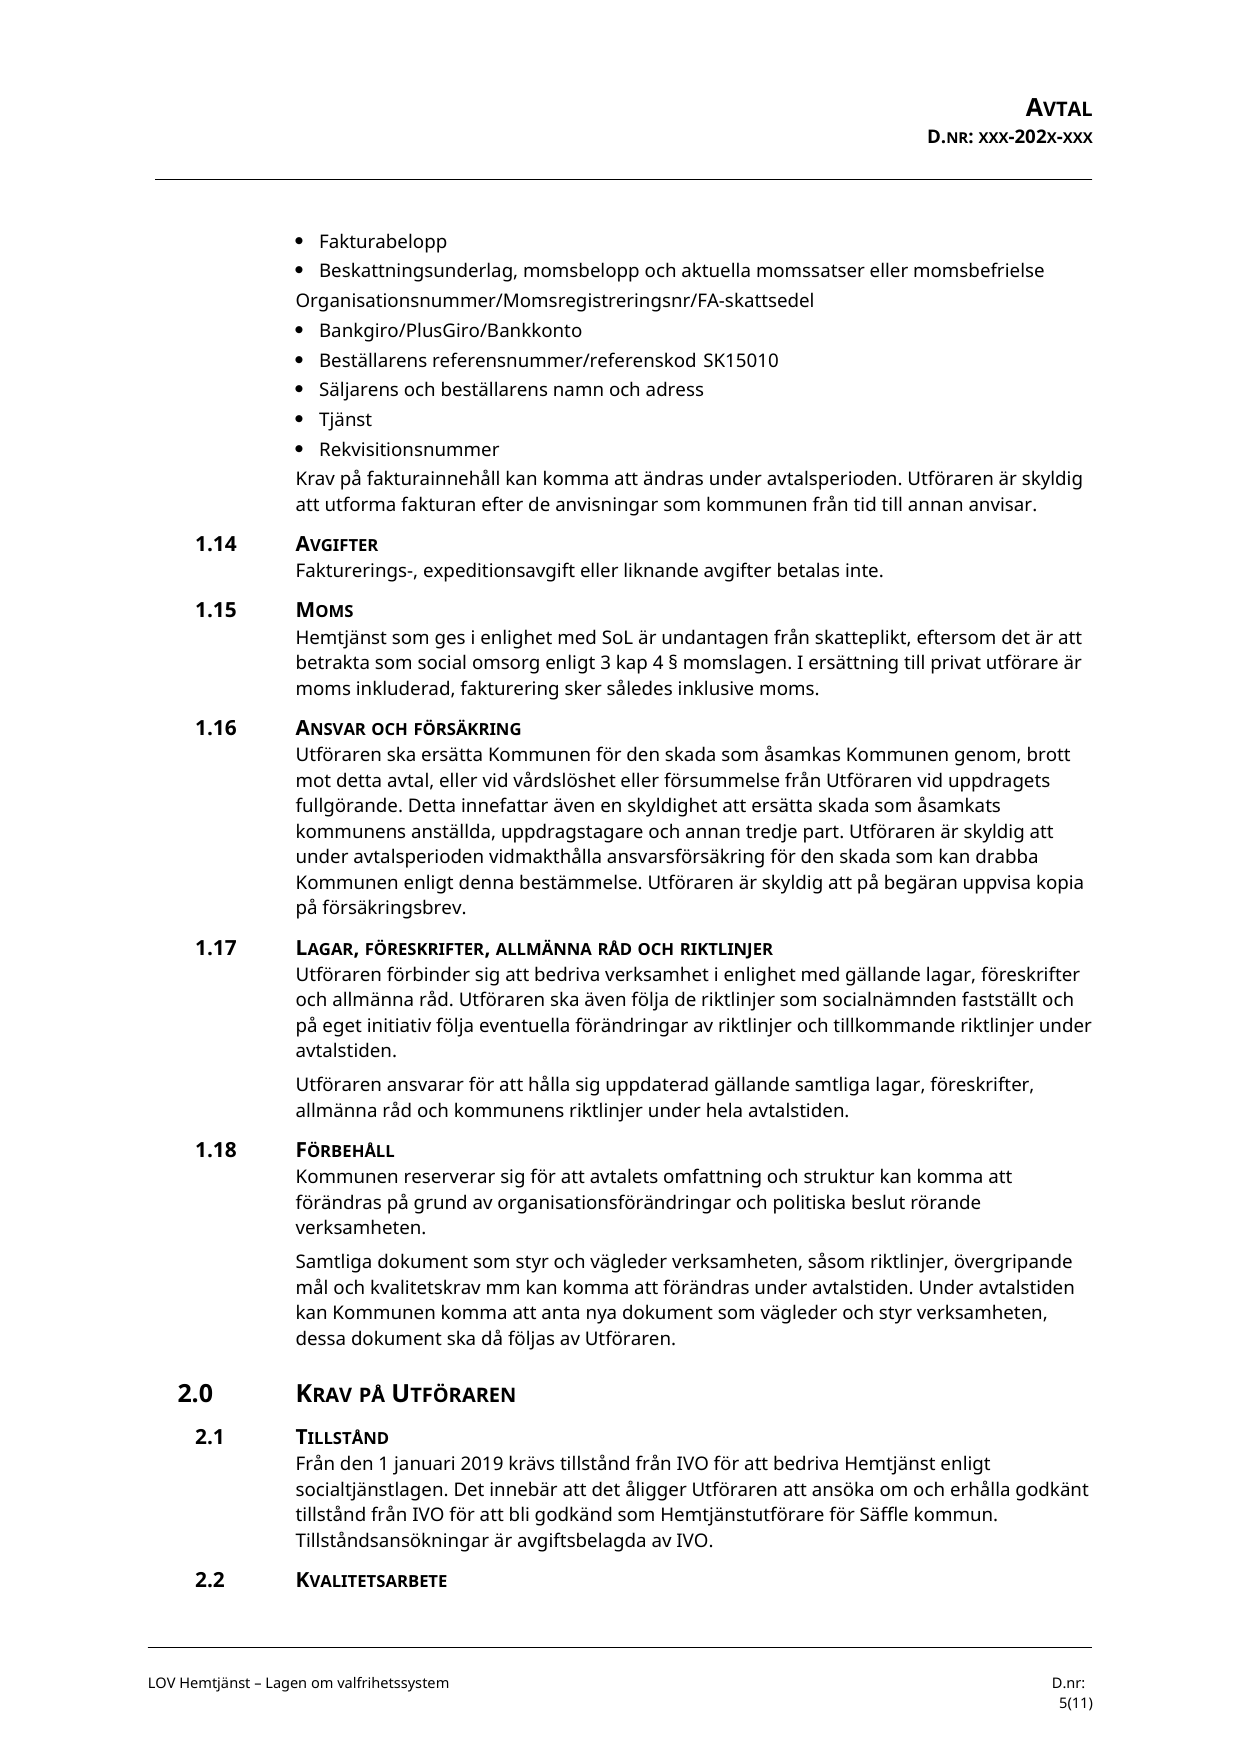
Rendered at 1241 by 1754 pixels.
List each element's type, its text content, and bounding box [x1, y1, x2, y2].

list Tjänst [295, 406, 1092, 432]
text Kommunen reserverar sig för att avtalets omfattning och struktur kan komma att förändras på grund av organisationsförändringar och politiska beslut rörande verksamheten. [295, 1163, 1092, 1240]
text Organisationsnummer/Momsregistreringsnr/FA-skattsedel [295, 287, 1092, 313]
text Hemtjänst som ges i enlighet med SoL är undantagen från skatteplikt, eftersom det är att betrakta som social omsorg enligt 3 kap 4 § momslagen. I ersättning till privat utförare är moms inkluderad, fakturering sker således inklusive moms. [295, 624, 1092, 701]
text Kvalitetsarbete [195, 1565, 1092, 1593]
list Fakturabelopp [295, 228, 1092, 254]
text Utföraren ansvarar för att hålla sig uppdaterad gällande samtliga lagar, föreskrifter, allmänna råd och kommunens riktlinjer under hela avtalstiden. [295, 1072, 1092, 1123]
text Samtliga dokument som styr och vägleder verksamheten, såsom riktlinjer, övergripande mål och kvalitetskrav mm kan komma att förändras under avtalstiden. Under avtalstiden kan Kommunen komma att anta nya dokument som vägleder och styr verksamheten, dessa dokument ska då följas av Utföraren. [295, 1248, 1092, 1351]
text Fakturerings-, expeditionsavgift eller liknande avgifter betalas inte. [295, 558, 1092, 583]
list Beställarens referensnummer/referenskod SK15010 [295, 347, 1092, 372]
text Ansvar och försäkring [195, 713, 1092, 742]
list Rekvisitionsnummer [295, 436, 1092, 461]
text Från den 1 januari 2019 krävs tillstånd från IVO för att bedriva Hemtjänst enligt socialtjänstlagen. Det innebär att det åligger Utföraren att ansöka om och erhålla godkänt tillstånd från IVO för att bli godkänd som Hemtjänstutförare för Säffle kommun. Tillståndsansökningar är avgiftsbelagda av IVO. [295, 1451, 1092, 1553]
text Avgifter [195, 529, 1092, 558]
text Krav på Utföraren [177, 1376, 1092, 1409]
list Tillstånd [195, 1422, 1092, 1451]
list Säljarens och beställarens namn och adress [295, 377, 1092, 402]
text Krav på fakturainnehåll kan komma att ändras under avtalsperioden. Utföraren är skyldig att utforma fakturan efter de anvisningar som kommunen från tid till annan anvisar. [295, 466, 1092, 517]
text Moms [195, 596, 1092, 624]
list Beskattningsunderlag, momsbelopp och aktuella momssatser eller momsbefrielse [295, 258, 1092, 283]
text Utföraren förbinder sig att bedriva verksamhet i enlighet med gällande lagar, föreskrifter och allmänna råd. Utföraren ska även följa de riktlinjer som socialnämnden fastställt och på eget initiativ följa eventuella förändringar av riktlinjer och tillkommande riktlinjer under avtalstiden. [295, 961, 1092, 1063]
text Lagar, föreskrifter, allmänna råd och riktlinjer [195, 933, 1092, 961]
list Bankgiro/PlusGiro/Bankkonto [295, 317, 1092, 343]
text Utföraren ska ersätta Kommunen för den skada som åsamkas Kommunen genom, brott mot detta avtal, eller vid vårdslöshet eller försummelse från Utföraren vid uppdragets fullgörande. Detta innefattar även en skyldighet att ersätta skada som åsamkats kommunens anställda, uppdragstagare och annan tredje part. Utföraren är skyldig att under avtalsperioden vidmakthålla ansvarsförsäkring för den skada som kan drabba Kommunen enligt denna bestämmelse. Utföraren är skyldig att på begäran uppvisa kopia på försäkringsbrev. [295, 742, 1092, 920]
text Förbehåll [195, 1135, 1092, 1163]
